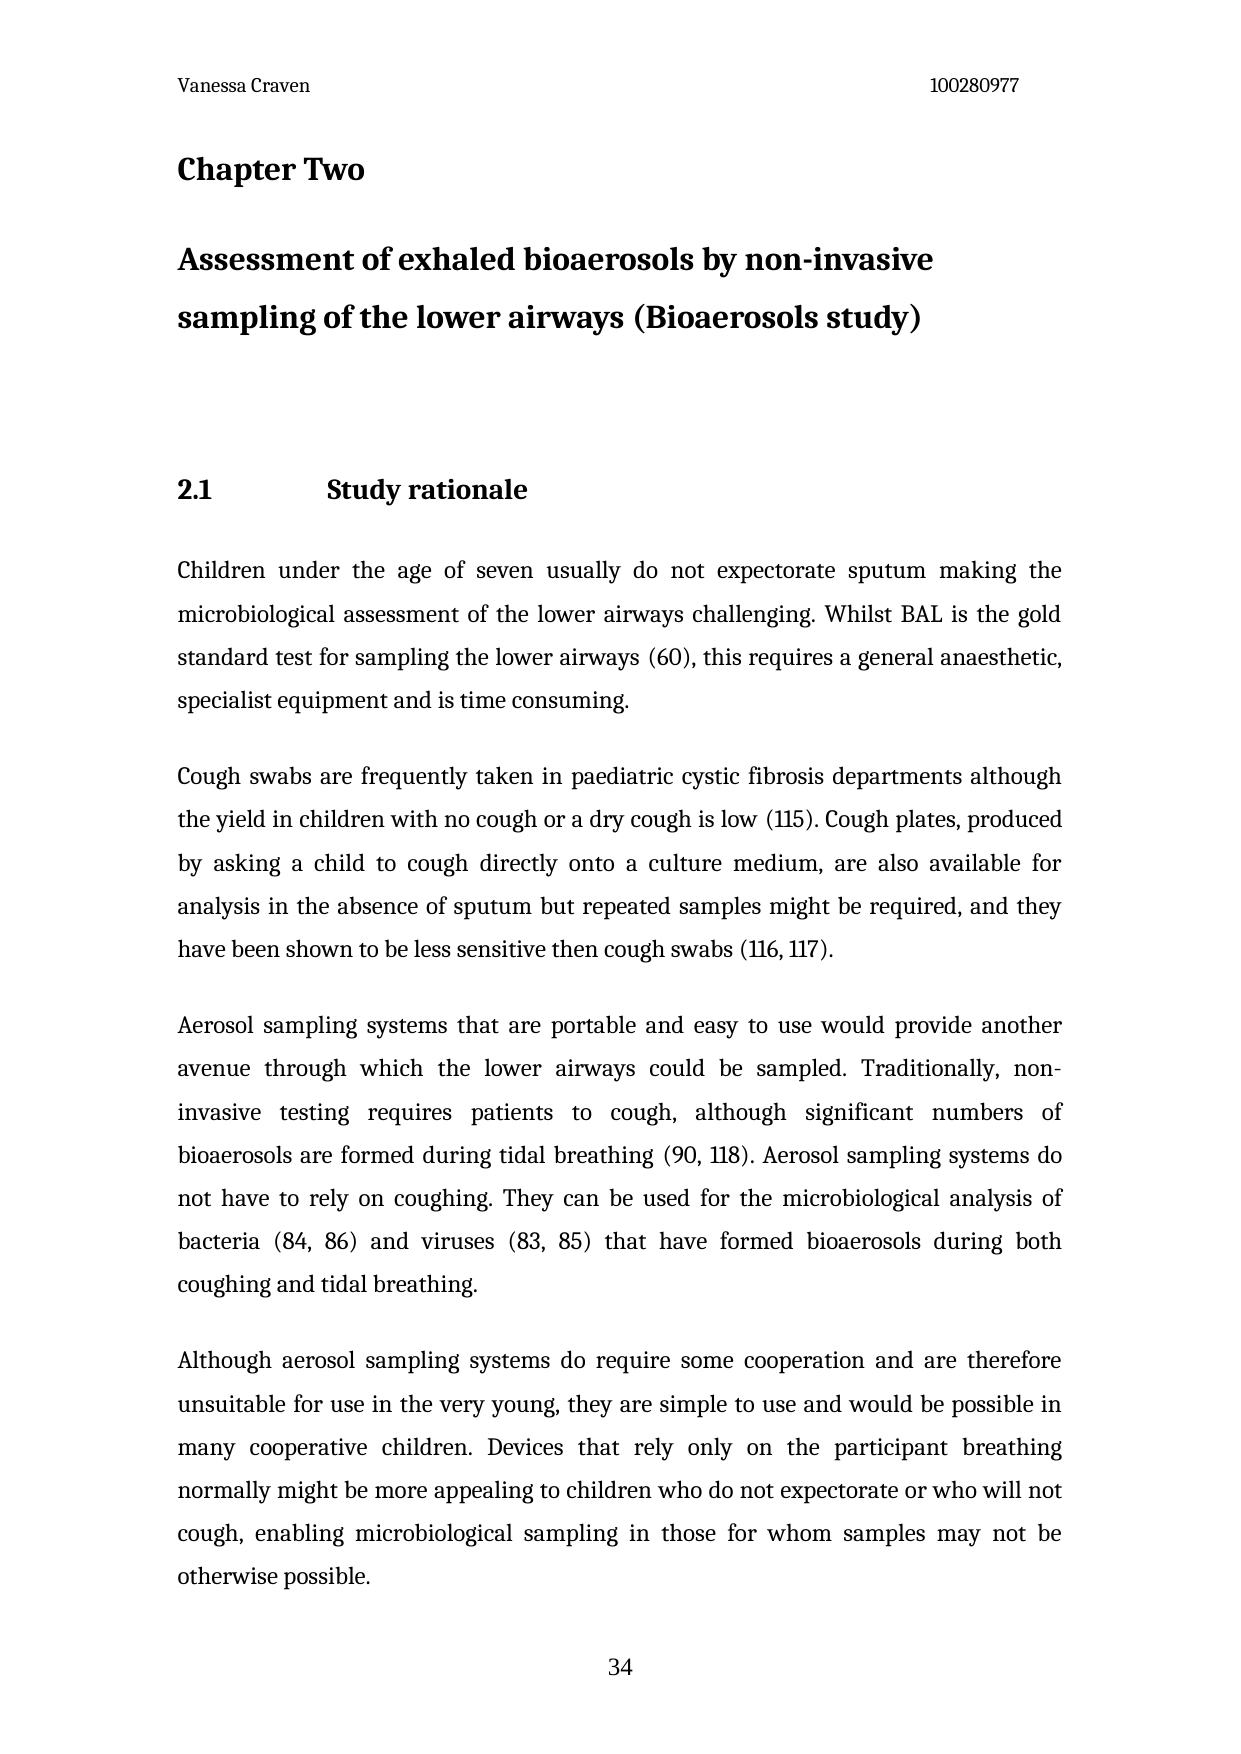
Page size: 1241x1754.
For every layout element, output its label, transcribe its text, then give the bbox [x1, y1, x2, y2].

subtitle Chapter Two [177, 150, 1063, 188]
text Aerosol sampling systems that are portable and easy to use would provide another avenue through which the lower airways could be sampled. Traditionally, non-invasive testing requires patients to cough, although significant numbers of bioaerosols are formed during tidal breathing (90, 118). Aerosol sampling systems do not have to rely on coughing. They can be used for the microbiological analysis of bacteria (84, 86) and viruses (83, 85) that have formed bioaerosols during both coughing and tidal breathing. [177, 1011, 1063, 1299]
subtitle 2.1 Study rationale [177, 473, 1063, 506]
text Cough swabs are frequently taken in paediatric cystic fibrosis departments although the yield in children with no cough or a dry cough is low (115). Cough plates, produced by asking a child to cough directly onto a culture medium, are also available for analysis in the absence of sputum but repeated samples might be required, and they have been shown to be less sensitive then cough swabs (116, 117). [177, 762, 1063, 963]
subtitle Assessment of exhaled bioaerosols by non-invasive sampling of the lower airways (Bioaerosols study) [177, 241, 1063, 337]
text Children under the age of seven usually do not expectorate sputum making the microbiological assessment of the lower airways challenging. Whilst BAL is the gold standard test for sampling the lower airways (60), this requires a general anaesthetic, specialist equipment and is time consuming. [177, 556, 1063, 714]
text Although aerosol sampling systems do require some cooperation and are therefore unsuitable for use in the very young, they are simple to use and would be possible in many cooperative children. Devices that rely only on the participant breathing normally might be more appealing to children who do not expectorate or who will not cough, enabling microbiological sampling in those for whom samples may not be otherwise possible. [177, 1346, 1063, 1591]
